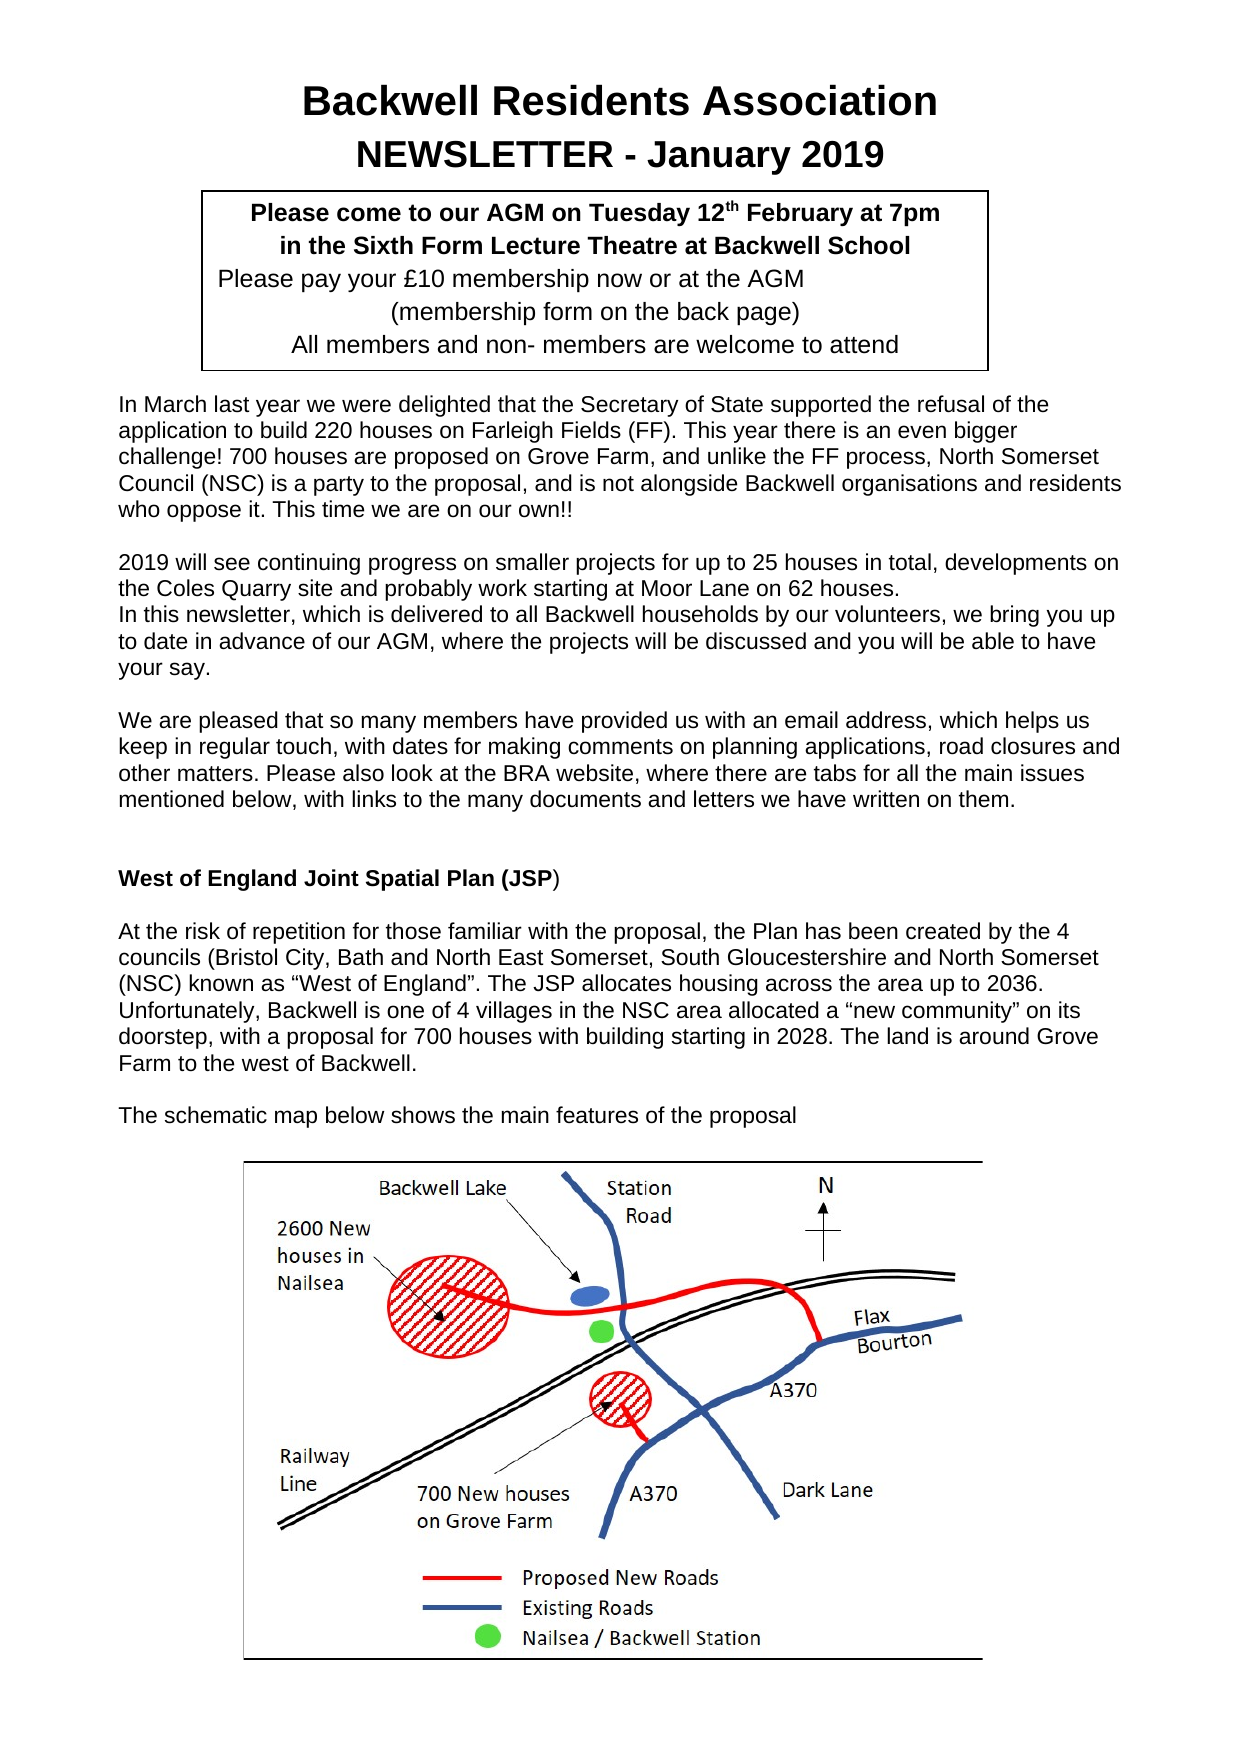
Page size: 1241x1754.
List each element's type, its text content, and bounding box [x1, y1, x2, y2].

text 2019 will see continuing progress on smaller projects for up to 25 houses in total, developments on the Coles Quarry site and probably work starting at Moor Lane on 62 houses. [118, 549, 1122, 601]
text West of England Joint Spatial Plan (JSP) [118, 865, 1122, 891]
text Backwell Residents Association [118, 77, 1122, 125]
text At the risk of repetition for those familiar with the proposal, the Plan has been created by the 4 councils (Bristol City, Bath and North East Somerset, South Gloucestershire and North Somerset (NSC) known as “West of England”. The JSP allocates housing across the area up to 2036. Unfortunately, Backwell is one of 4 villages in the NSC area allocated a “new community” on its doorstep, with a proposal for 700 houses with building starting in 2028. The land is around Grove Farm to the west of Backwell. [118, 918, 1122, 1076]
text In this newsletter, which is delivered to all Backwell households by our volunteers, we bring you up to date in advance of our AGM, where the projects will be discussed and you will be able to have your say. [118, 601, 1122, 681]
text We are pleased that so many members have provided us with an email address, which helps us keep in regular touch, with dates for making comments on planning applications, road closures and other matters. Please also look at the BRA website, where there are tabs for all the main issues mentioned below, with links to the many documents and letters we have written on them. [118, 707, 1122, 812]
text NEWSLETTER - January 2019 [118, 132, 1122, 175]
picture [242, 1160, 982, 1661]
text The schematic map below shows the main features of the proposal [118, 1102, 1122, 1128]
text In March last year we were delighted that the Secretary of State supported the refusal of the application to build 220 houses on Farleigh Fields (FF). This year there is an even bigger challenge! 700 houses are proposed on Grove Farm, and unlike the FF process, North Somerset Council (NSC) is a party to the proposal, and is not alongside Backwell organisations and residents who oppose it. This time we are on our own!! [118, 391, 1122, 522]
